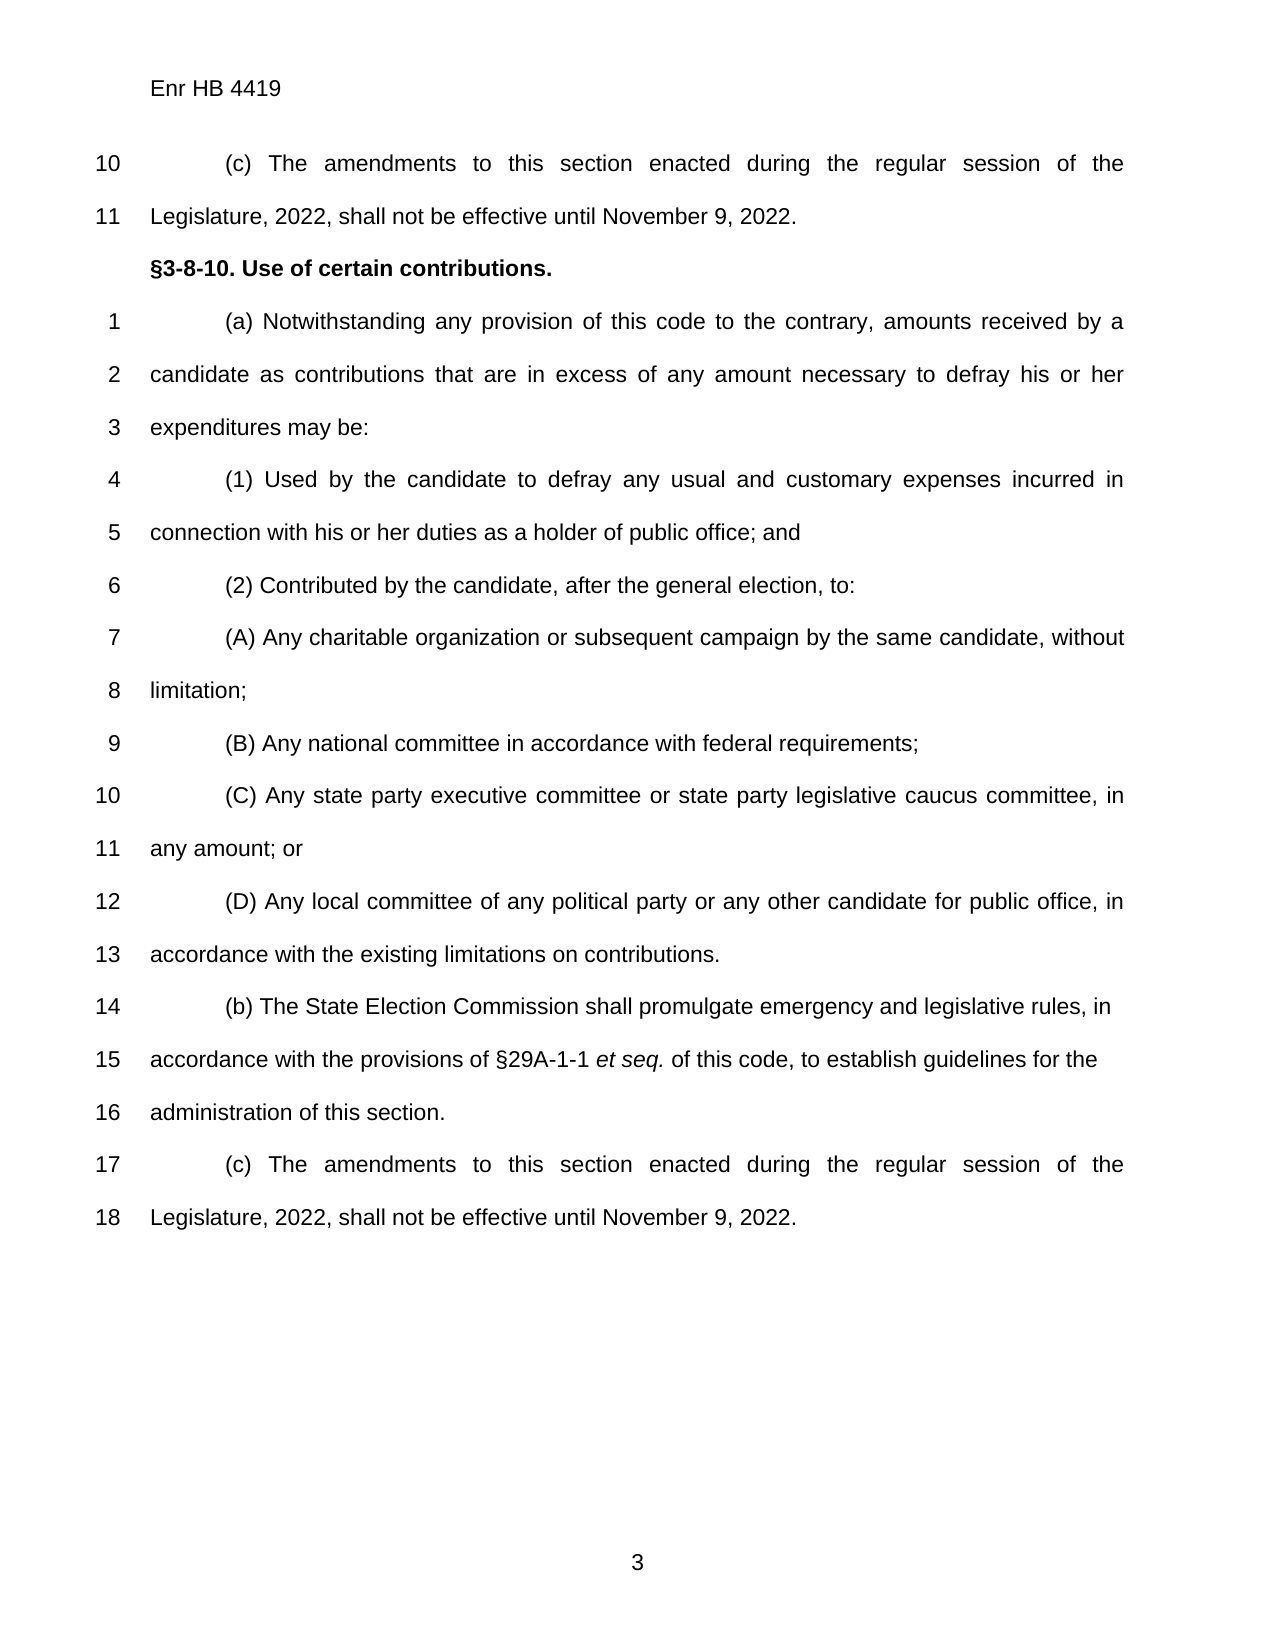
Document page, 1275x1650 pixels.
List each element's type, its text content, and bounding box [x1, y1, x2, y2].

text (C) Any state party executive committee or state party legislative caucus committee, in any amount; or [150, 782, 1125, 862]
text (1) Used by the candidate to defray any usual and customary expenses incurred in connection with his or her duties as a holder of public office; and [150, 466, 1125, 545]
text (b) The State Election Commission shall promulgate emergency and legislative rules, in accordance with the provisions of §29A-1-1 et seq. of this code, to establish guidelines for the administration of this section. [150, 993, 1125, 1125]
text (a) Notwithstanding any provision of this code to the contrary, amounts received by a candidate as contributions that are in excess of any amount necessary to defray his or her expenditures may be: [150, 308, 1125, 440]
text (A) Any charitable organization or subsequent campaign by the same candidate, without limitation; [150, 624, 1125, 703]
text (2) Contributed by the candidate, after the general election, to: [150, 572, 1125, 598]
text (D) Any local committee of any political party or any other candidate for public office, in accordance with the existing limitations on contributions. [150, 888, 1125, 967]
text (c) The amendments to this section enacted during the regular session of the Legislature, 2022, shall not be effective until November 9, 2022. [150, 1151, 1125, 1231]
text (c) The amendments to this section enacted during the regular session of the Legislature, 2022, shall not be effective until November 9, 2022. [150, 150, 1125, 229]
text (B) Any national committee in accordance with federal requirements; [150, 730, 1125, 756]
subtitle §3-8-10. Use of certain contributions. [150, 255, 1125, 282]
